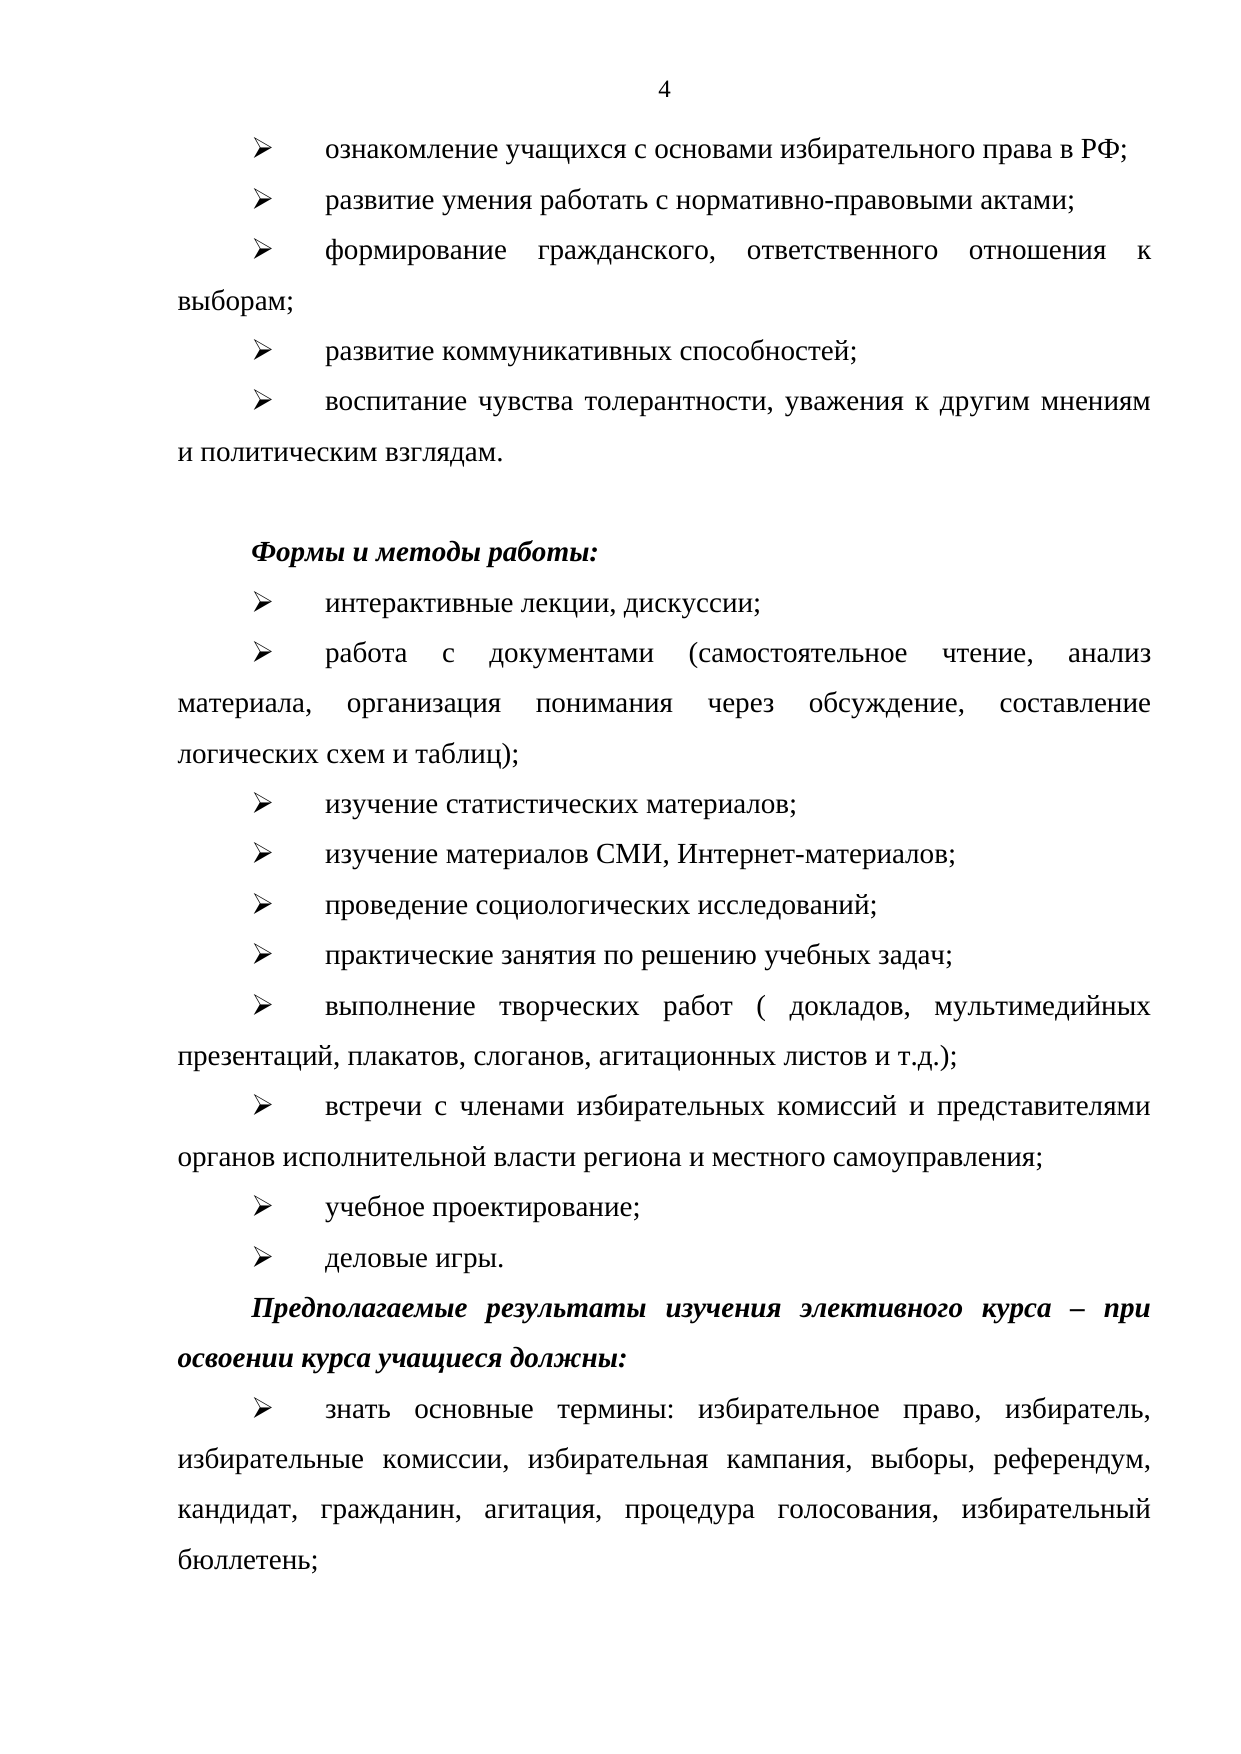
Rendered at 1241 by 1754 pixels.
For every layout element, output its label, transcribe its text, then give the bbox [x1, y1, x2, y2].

list встречи с членами избирательных комиссий и представителями органов исполнительной власти региона и местного самоуправления; [177, 1088, 1152, 1172]
list формирование гражданского, ответственного отношения к выборам; [177, 232, 1152, 316]
text Формы и методы работы: [177, 534, 1152, 568]
list развитие умения работать с нормативно-правовыми актами; [177, 182, 1152, 215]
list работа с документами (самостоятельное чтение, анализ материала, организация понимания через обсуждение, составление логических схем и таблиц); [177, 635, 1152, 769]
list изучение статистических материалов; [177, 786, 1152, 820]
list ознакомление учащихся с основами избирательного права в РФ; [177, 131, 1152, 165]
list деловые игры. [177, 1240, 1152, 1273]
text Предполагаемые результаты изучения элективного курса – при освоении курса учащиеся должны: [177, 1290, 1152, 1374]
list учебное проектирование; [177, 1189, 1152, 1223]
list выполнение творческих работ ( докладов, мультимедийных презентаций, плакатов, слоганов, агитационных листов и т.д.); [177, 988, 1152, 1072]
list развитие коммуникативных способностей; [177, 333, 1152, 367]
list знать основные термины: избирательное право, избиратель, избирательные комиссии, избирательная кампания, выборы, референдум, кандидат, гражданин, агитация, процедура голосования, избирательный бюллетень; [177, 1391, 1152, 1575]
list практические занятия по решению учебных задач; [177, 937, 1152, 971]
list проведение социологических исследований; [177, 887, 1152, 921]
list воспитание чувства толерантности, уважения к другим мнениям и политическим взглядам. [177, 383, 1152, 467]
list изучение материалов СМИ, Интернет-материалов; [177, 837, 1152, 870]
list интерактивные лекции, дискуссии; [177, 585, 1152, 618]
